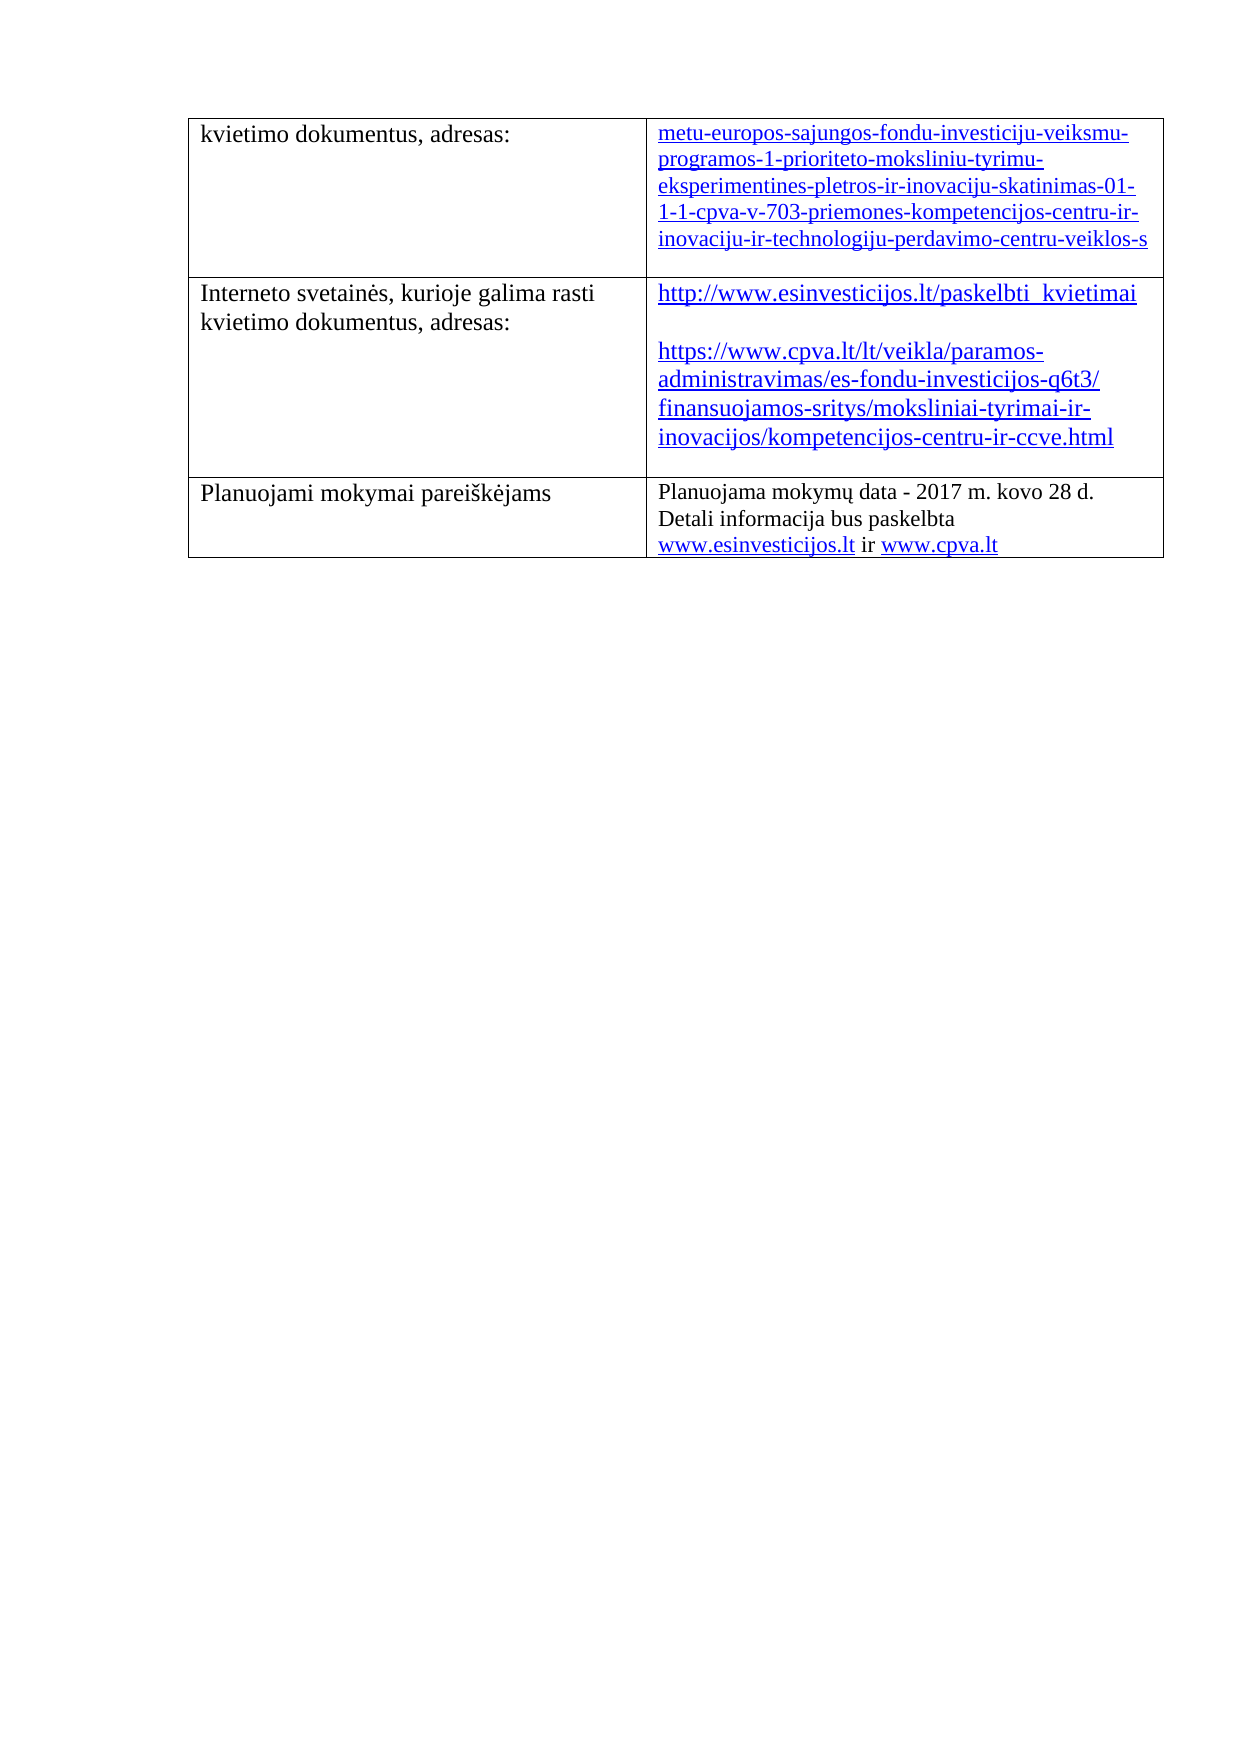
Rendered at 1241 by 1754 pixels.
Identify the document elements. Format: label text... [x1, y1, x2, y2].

table_cell Planuojama mokymų data - 2017 m. kovo 28 d. Detali informacija bus paskelbta www.esinvesticijos.lt ir www.cpva.lt [647, 478, 1163, 557]
table_cell Interneto svetainės, kurioje galima rasti kvietimo dokumentus, adresas: [189, 278, 646, 477]
table_cell Planuojami mokymai pareiškėjams [189, 478, 646, 557]
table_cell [189, 119, 646, 277]
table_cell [647, 119, 1163, 277]
table_cell http://www.esinvesticijos.lt/paskelbti_kvietimai https://www.cpva.lt/lt/veikla/paramos-administravimas/es-fondu-investicijos-q6t3/finansuojamos-sritys/moksliniai-tyrimai-ir-inovacijos/kompetencijos-centru-ir-ccve.html [647, 278, 1163, 477]
